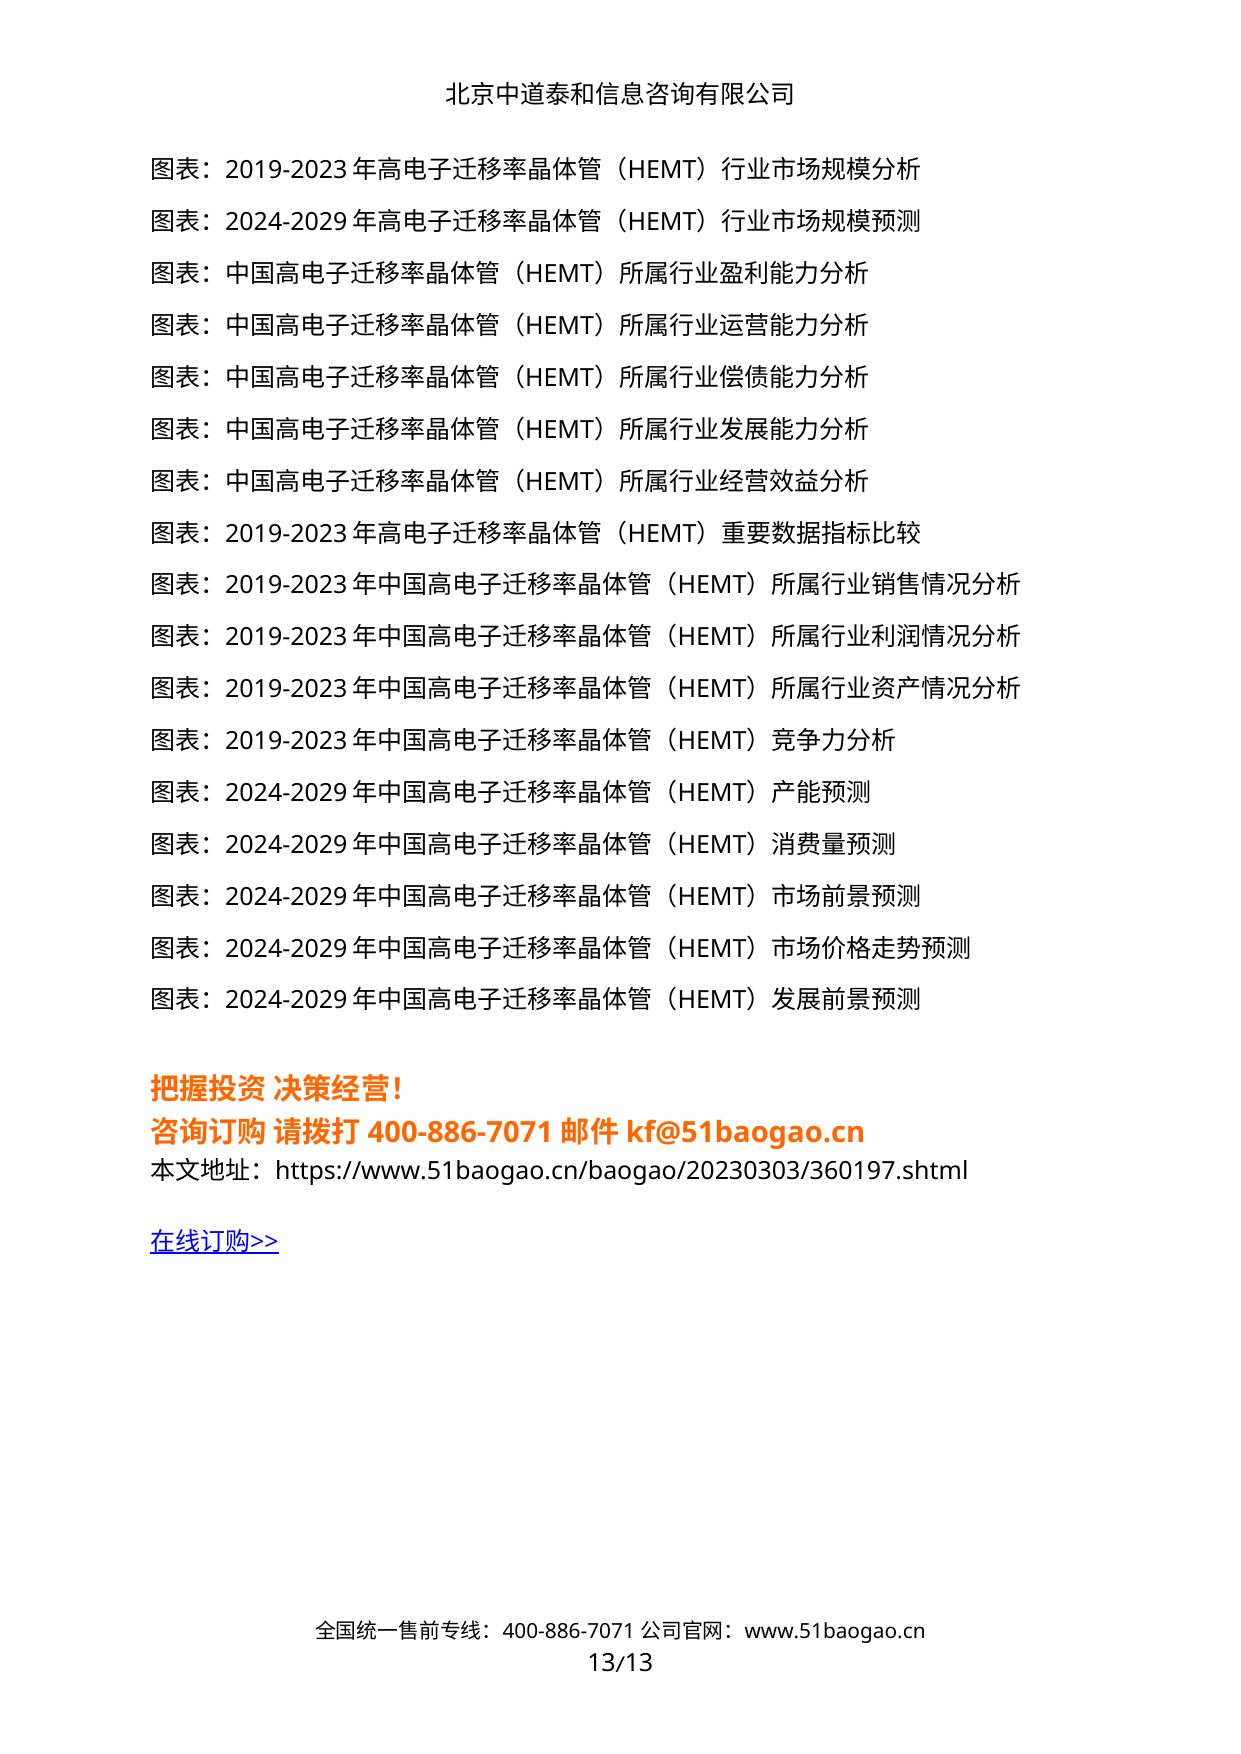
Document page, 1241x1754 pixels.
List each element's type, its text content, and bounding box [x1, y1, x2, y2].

text 图表：2019-2023年高电子迁移率晶体管（HEMT）行业市场规模分析 [150, 150, 1090, 186]
text 图表：2024-2029年中国高电子迁移率晶体管（HEMT）市场价格走势预测 [150, 928, 1090, 964]
text 图表：中国高电子迁移率晶体管（HEMT）所属行业盈利能力分析 [150, 254, 1090, 290]
text 图表：2024-2029年中国高电子迁移率晶体管（HEMT）市场前景预测 [150, 876, 1090, 912]
text 图表：2019-2023年中国高电子迁移率晶体管（HEMT）竞争力分析 [150, 721, 1090, 757]
text 图表：中国高电子迁移率晶体管（HEMT）所属行业经营效益分析 [150, 461, 1090, 497]
text 图表：2019-2023年中国高电子迁移率晶体管（HEMT）所属行业利润情况分析 [150, 617, 1090, 653]
text 把握投资 决策经营！咨询订购 请拨打 400-886-7071 邮件 kf@51baogao.cn本文地址：https://www.51baogao.cn/baogao/20230303/360197.shtml [150, 1032, 1090, 1187]
text 图表：2024-2029年中国高电子迁移率晶体管（HEMT）消费量预测 [150, 824, 1090, 861]
text 图表：中国高电子迁移率晶体管（HEMT）所属行业偿债能力分析 [150, 357, 1090, 394]
text 图表：2019-2023年高电子迁移率晶体管（HEMT）重要数据指标比较 [150, 513, 1090, 549]
text 图表：2019-2023年中国高电子迁移率晶体管（HEMT）所属行业销售情况分析 [150, 565, 1090, 601]
text 图表：2024-2029年中国高电子迁移率晶体管（HEMT）发展前景预测 [150, 980, 1090, 1016]
text 图表：2019-2023年中国高电子迁移率晶体管（HEMT）所属行业资产情况分析 [150, 669, 1090, 705]
text 图表：2024-2029年中国高电子迁移率晶体管（HEMT）产能预测 [150, 772, 1090, 809]
text 图表：中国高电子迁移率晶体管（HEMT）所属行业发展能力分析 [150, 409, 1090, 446]
text 在线订购>> [150, 1187, 1090, 1257]
text 图表：2024-2029年高电子迁移率晶体管（HEMT）行业市场规模预测 [150, 202, 1090, 238]
text 图表：中国高电子迁移率晶体管（HEMT）所属行业运营能力分析 [150, 306, 1090, 342]
